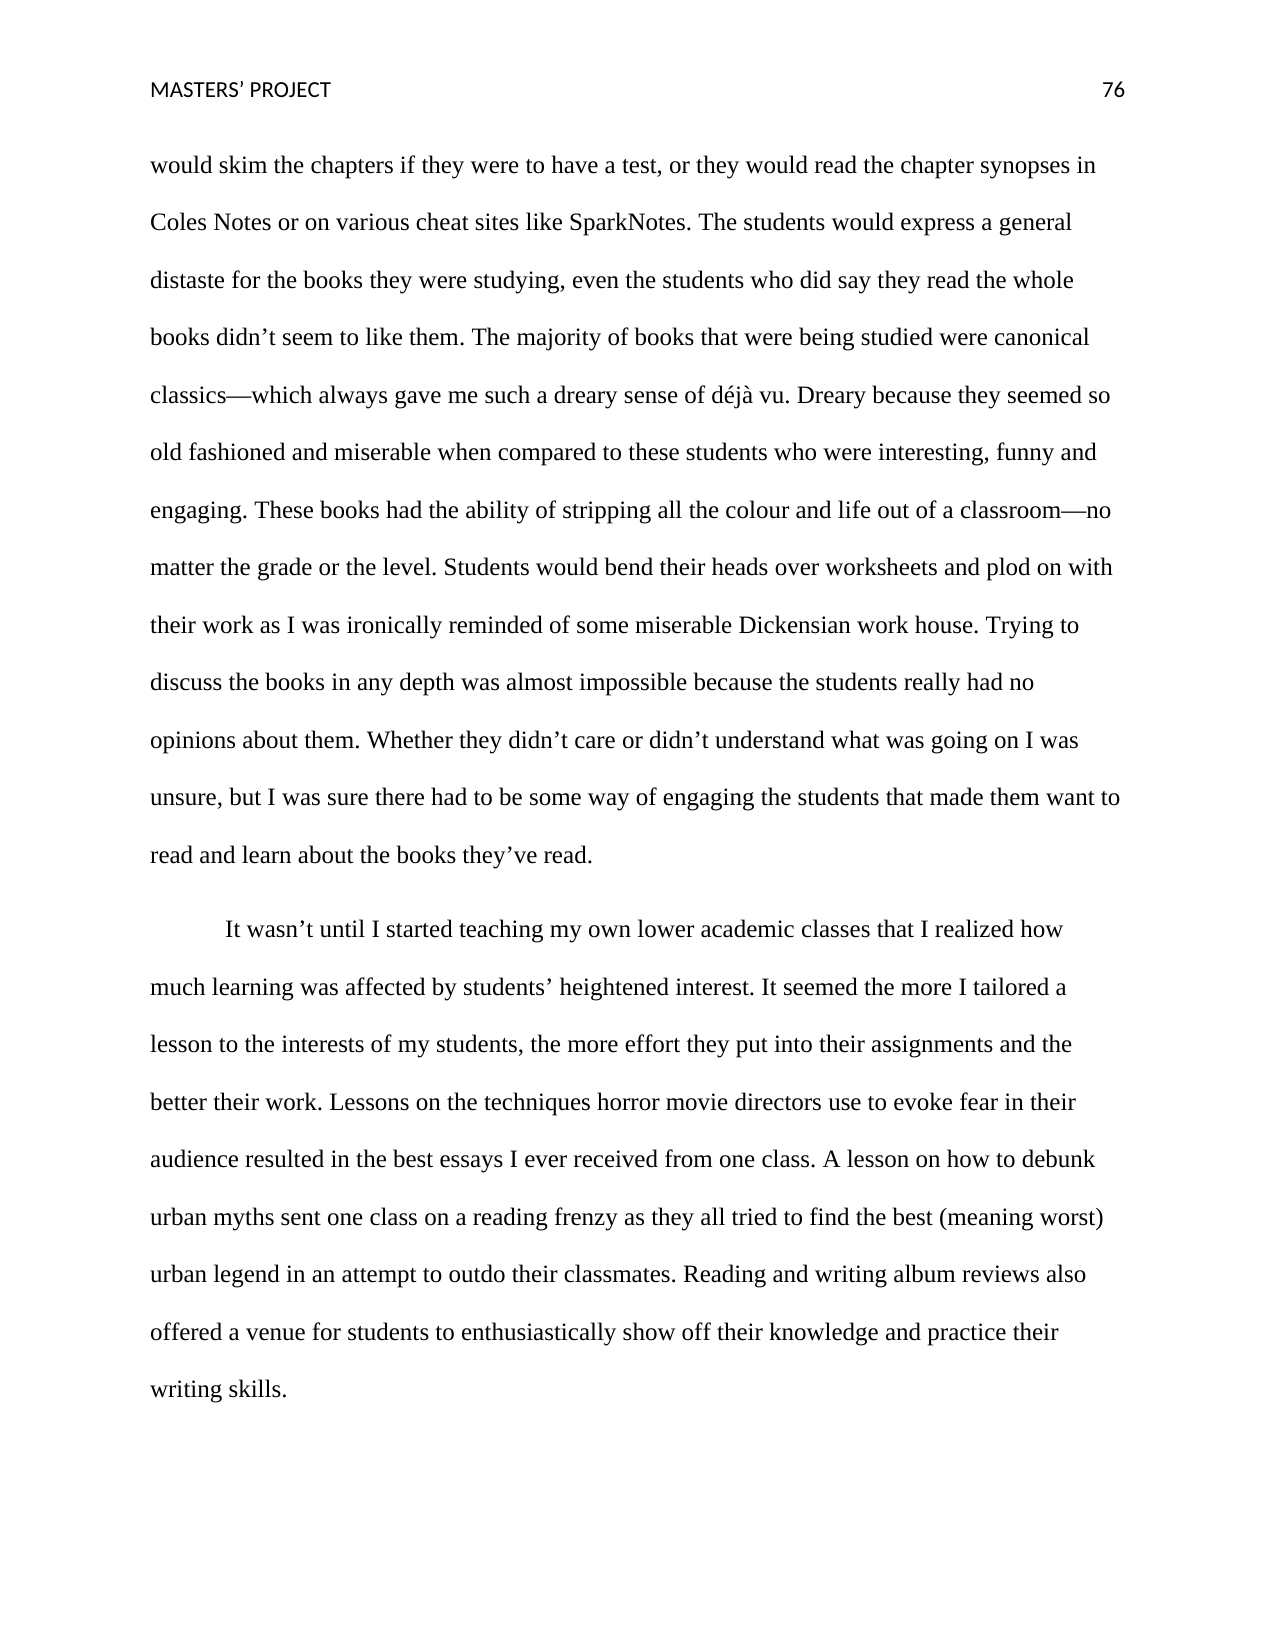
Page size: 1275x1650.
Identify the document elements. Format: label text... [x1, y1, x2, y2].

text It wasn’t until I started teaching my own lower academic classes that I realized how much learning was affected by students’ heightened interest. It seemed the more I tailored a lesson to the interests of my students, the more effort they put into their assignments and the better their work. Lessons on the techniques horror movie directors use to evoke fear in their audience resulted in the best essays I ever received from one class. A lesson on how to debunk urban myths sent one class on a reading frenzy as they all tried to find the best (meaning worst) urban legend in an attempt to outdo their classmates. Reading and writing album reviews also offered a venue for students to enthusiastically show off their knowledge and practice their writing skills. [150, 914, 1125, 1403]
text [150, 150, 1125, 869]
